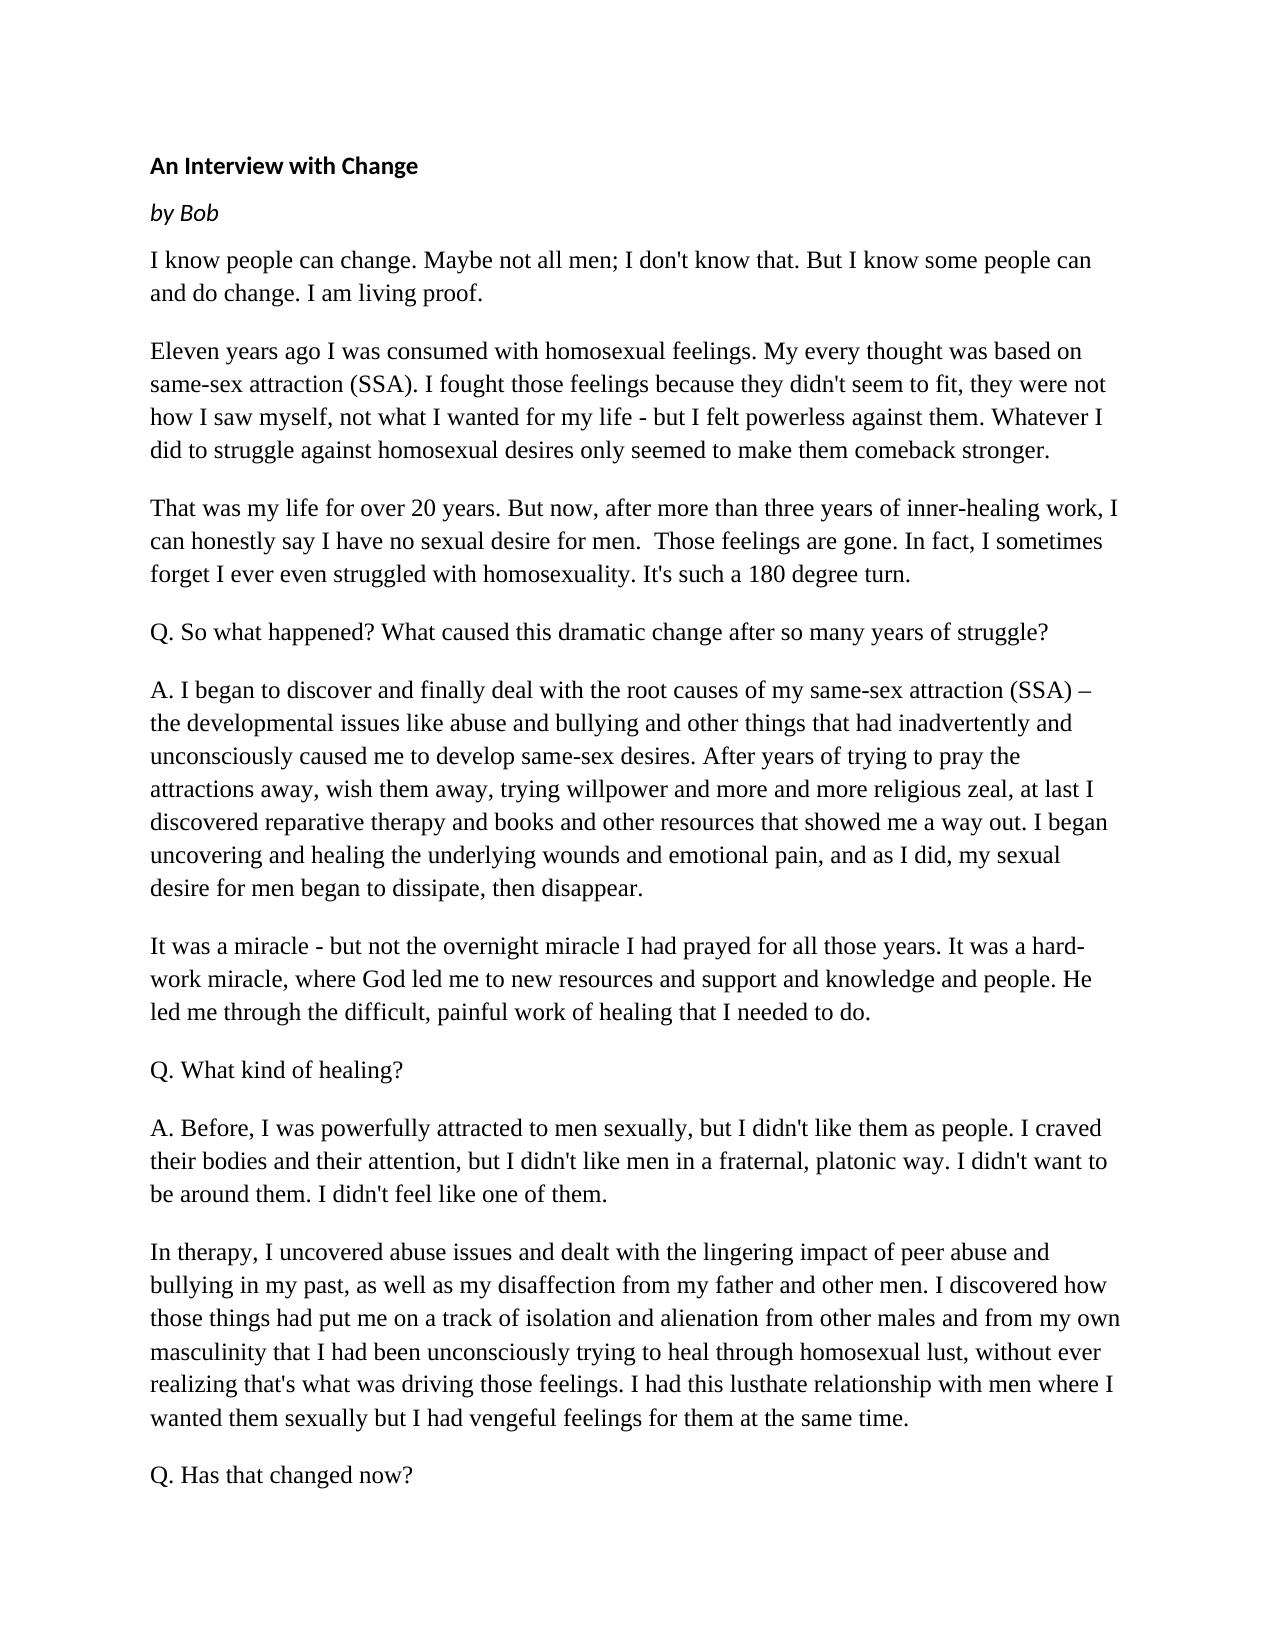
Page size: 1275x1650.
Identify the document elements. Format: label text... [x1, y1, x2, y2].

text An Interview with Change [150, 150, 1125, 181]
text I know people can change. Maybe not all men; I don't know that. But I know some people can and do change. I am living proof. [150, 245, 1125, 307]
text by Bob [150, 197, 1125, 228]
text A. Before, I was powerfully attracted to men sexually, but I didn't like them as people. I craved their bodies and their attention, but I didn't like men in a fraternal, platonic way. I didn't want to be around them. I didn't feel like one of them. [150, 1113, 1125, 1208]
text A. I began to discover and finally deal with the root causes of my same-sex attraction (SSA) – the developmental issues like abuse and bullying and other things that had inadvertently and unconsciously caused me to develop same-sex desires. After years of trying to pray the attractions away, wish them away, trying willpower and more and more religious zeal, at last I discovered reparative therapy and books and other resources that showed me a way out. I began uncovering and healing the underlying wounds and emotional pain, and as I did, my sexual desire for men began to dissipate, then disappear. [150, 675, 1125, 902]
text That was my life for over 20 years. But now, after more than three years of inner-healing work, I can honestly say I have no sexual desire for men. Those feelings are gone. In fact, I sometimes forget I ever even struggled with homosexuality. It's such a 180 degree turn. [150, 493, 1125, 588]
text Q. Has that changed now? [150, 1461, 1125, 1489]
text Q. What kind of healing? [150, 1055, 1125, 1084]
text It was a miracle - but not the overnight miracle I had prayed for all those years. It was a hard-work miracle, where God led me to new resources and support and knowledge and people. He led me through the difficult, painful work of healing that I needed to do. [150, 931, 1125, 1026]
text Q. So what happened? What caused this dramatic change after so many years of struggle? [150, 617, 1125, 646]
text Eleven years ago I was consumed with homosexual feelings. My every thought was based on same-sex attraction (SSA). I fought those feelings because they didn't seem to fit, they were not how I saw myself, not what I wanted for my life - but I felt powerless against them. Whatever I did to struggle against homosexual desires only seemed to make them comeback stronger. [150, 336, 1125, 464]
text In therapy, I uncovered abuse issues and dealt with the lingering impact of peer abuse and bullying in my past, as well as my disaffection from my father and other men. I discovered how those things had put me on a track of isolation and alienation from other males and from my own masculinity that I had been unconsciously trying to heal through homosexual lust, without ever realizing that's what was driving those feelings. I had this lusthate relationship with men where I wanted them sexually but I had vengeful feelings for them at the same time. [150, 1237, 1125, 1431]
